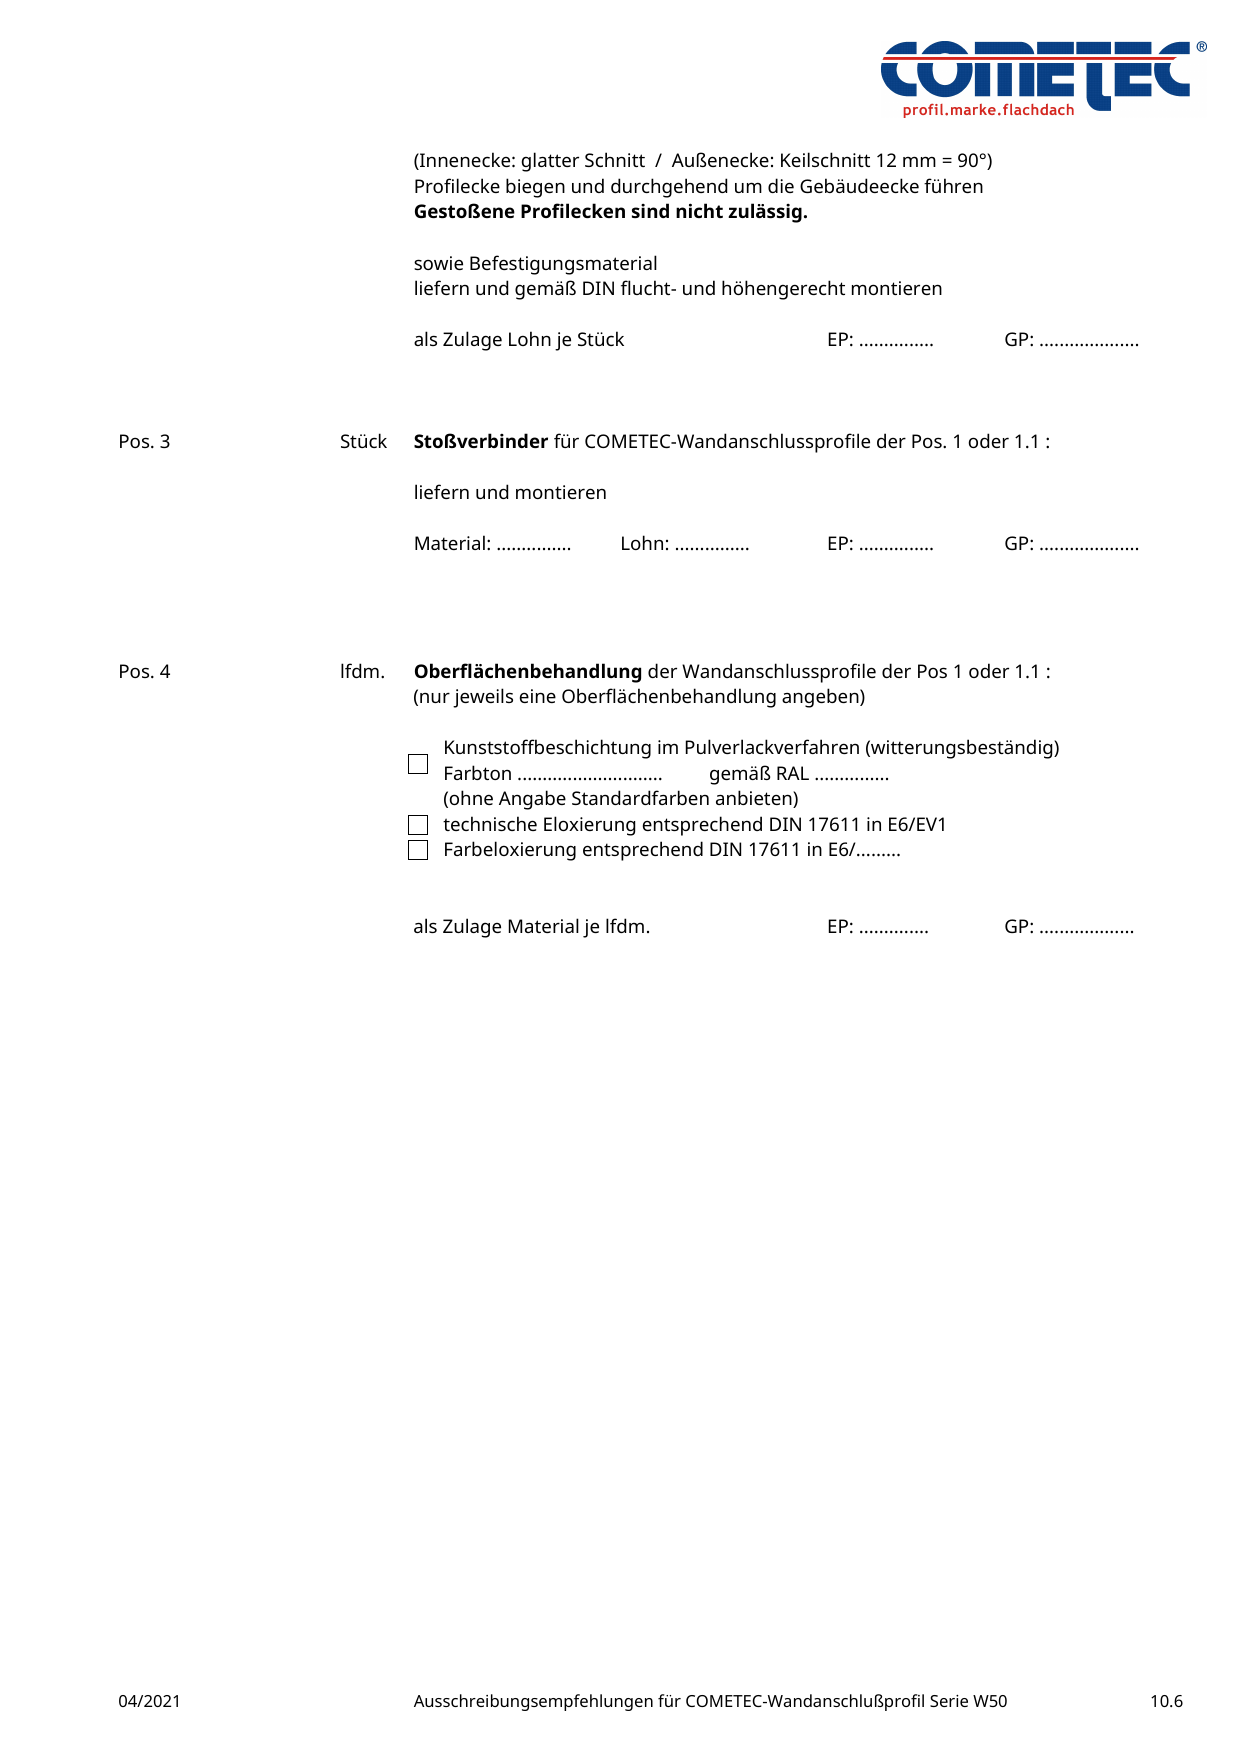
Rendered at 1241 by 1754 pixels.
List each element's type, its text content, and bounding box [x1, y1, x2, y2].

text Kunststoffbeschichtung im Pulverlackverfahren (witterungsbeständig) [413, 735, 1163, 760]
text (nur jeweils eine Oberflächenbehandlung angeben) [413, 684, 1163, 709]
text Farbton ............................. gemäß RAL ............... [413, 760, 1163, 786]
text liefern und montieren [413, 479, 1163, 505]
text (Innenecke: glatter Schnitt / Außenecke: Keilschnitt 12 mm = 90°) [413, 148, 1163, 173]
text Gestoßene Profilecken sind nicht zulässig. [413, 199, 1163, 224]
text Profilecke biegen und durchgehend um die Gebäudeecke führen [413, 173, 1163, 199]
text (ohne Angabe Standardfarben anbieten) [413, 786, 1163, 811]
text als Zulage Material je lfdm. EP: .............. GP: ................... [413, 913, 1163, 939]
text als Zulage Lohn je Stück EP: ............... GP: .................... [413, 326, 1163, 352]
picture [881, 41, 1207, 118]
text liefern und gemäß DIN flucht- und höhengerecht montieren [413, 275, 1163, 301]
text technische Eloxierung entsprechend DIN 17611 in E6/EV1 [413, 811, 1163, 837]
text sowie Befestigungsmaterial [413, 250, 1163, 275]
text Farbeloxierung entsprechend DIN 17611 in E6/......... [413, 837, 1163, 862]
text Material: ............... Lohn: ............... EP: ............... GP: .................... [413, 531, 1163, 556]
text Pos. 4 lfdm. Oberflächenbehandlung der Wandanschlussprofile der Pos 1 oder 1.1 : [118, 658, 1163, 684]
text Pos. 3 Stück Stoßverbinder für COMETEC-Wandanschlussprofile der Pos. 1 oder 1.1 : [118, 428, 1163, 454]
